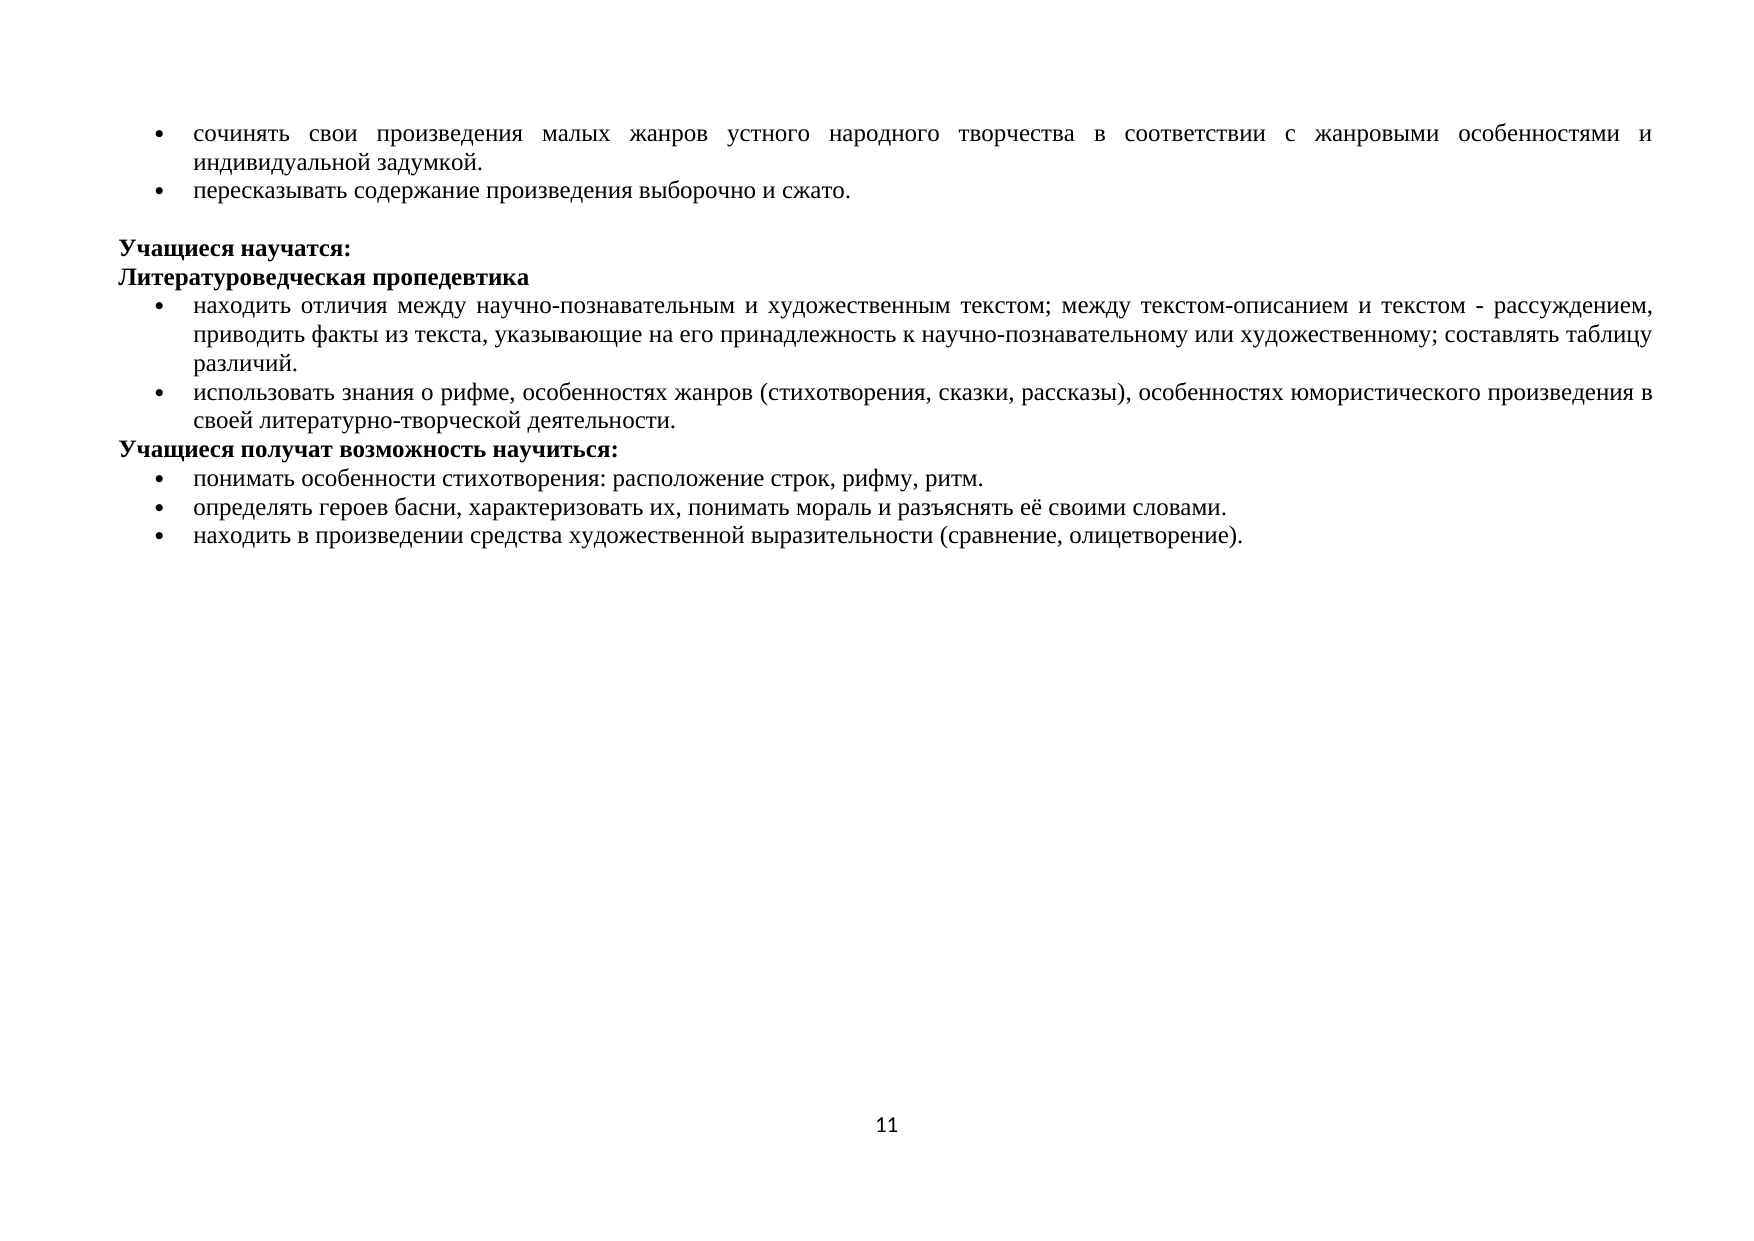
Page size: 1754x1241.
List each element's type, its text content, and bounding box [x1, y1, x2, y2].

list находить отличия между научно-познавательным и художественным текстом; между текстом-описанием и текстом - рассуждением, приводить факты из текста, указывающие на его принадлежность к научно-познавательному или художественному; составлять таблицу различий. [156, 291, 1655, 377]
text Учащиеся получат возможность научиться: [118, 434, 1655, 463]
text Учащиеся научатся: [118, 233, 1655, 262]
list понимать особенности стихотворения: расположение строк, рифму, ритм. [156, 463, 1655, 492]
list находить в произведении средства художественной выразительности (сравнение, олицетворение). [156, 521, 1655, 549]
list сочинять свои произведения малых жанров устного народного творчества в соответствии с жанровыми особенностями и индивидуальной задумкой. [156, 118, 1655, 176]
list определять героев басни, характеризовать их, понимать мораль и разъяснять её своими словами. [156, 492, 1655, 521]
list пересказывать содержание произведения выборочно и сжато. [156, 176, 1655, 204]
list использовать знания о рифме, особенностях жанров (стихотворения, сказки, рассказы), особенностях юмористического произведения в своей литературно-творческой деятельности. [156, 377, 1655, 434]
text Литературоведческая пропедевтика [118, 262, 1655, 291]
